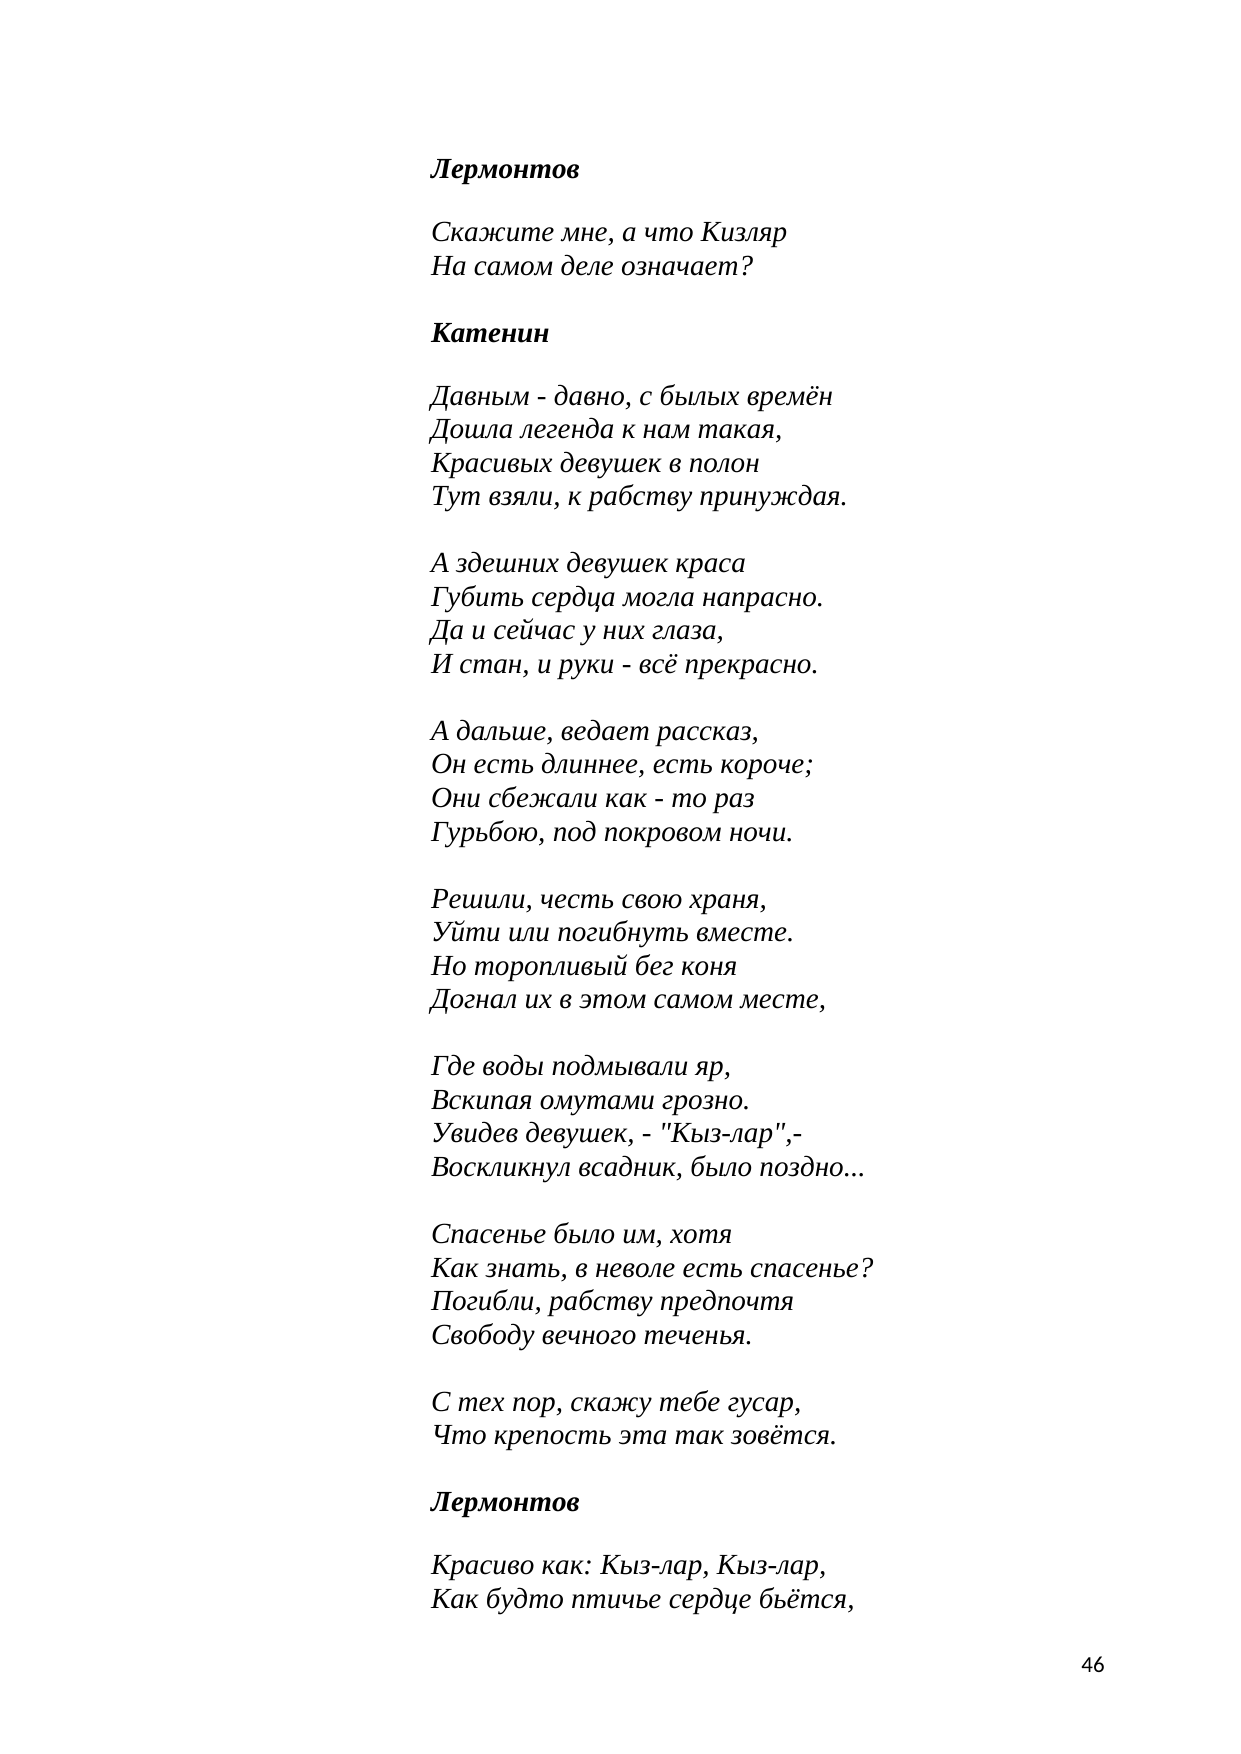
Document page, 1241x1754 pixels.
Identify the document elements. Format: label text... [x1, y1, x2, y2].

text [431, 118, 1104, 185]
text Скажите мне, а что Кизляр На самом деле означает? Катенин [431, 214, 1104, 348]
text Давным - давно, с былых времён Дошла легенда к нам такая, Красивых девушек в полон Тут взяли, к рабству принуждая. А здешних девушек краса Губить сердца могла напрасно. Да и сейчас у них глаза, И стан, и руки - всё прекрасно. А дальше, ведает рассказ, Он есть длиннее, есть короче; Они сбежали как - то раз Гурьбою, под покровом ночи. Решили, честь свою храня, Уйти или погибнуть вместе. Но торопливый бег коня Догнал их в этом самом месте, Где воды подмывали яр, Вскипая омутами грозно. Увидев девушек, - "Кыз-лар",- Воскликнул всадник, было поздно... Спасенье было им, хотя Как знать, в неволе есть спасенье? Погибли, рабству предпочтя Свободу вечного теченья. С тех пор, скажу тебе гусар, Что крепость эта так зовётся. Лермонтов [431, 378, 1104, 1518]
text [431, 1547, 1104, 1648]
